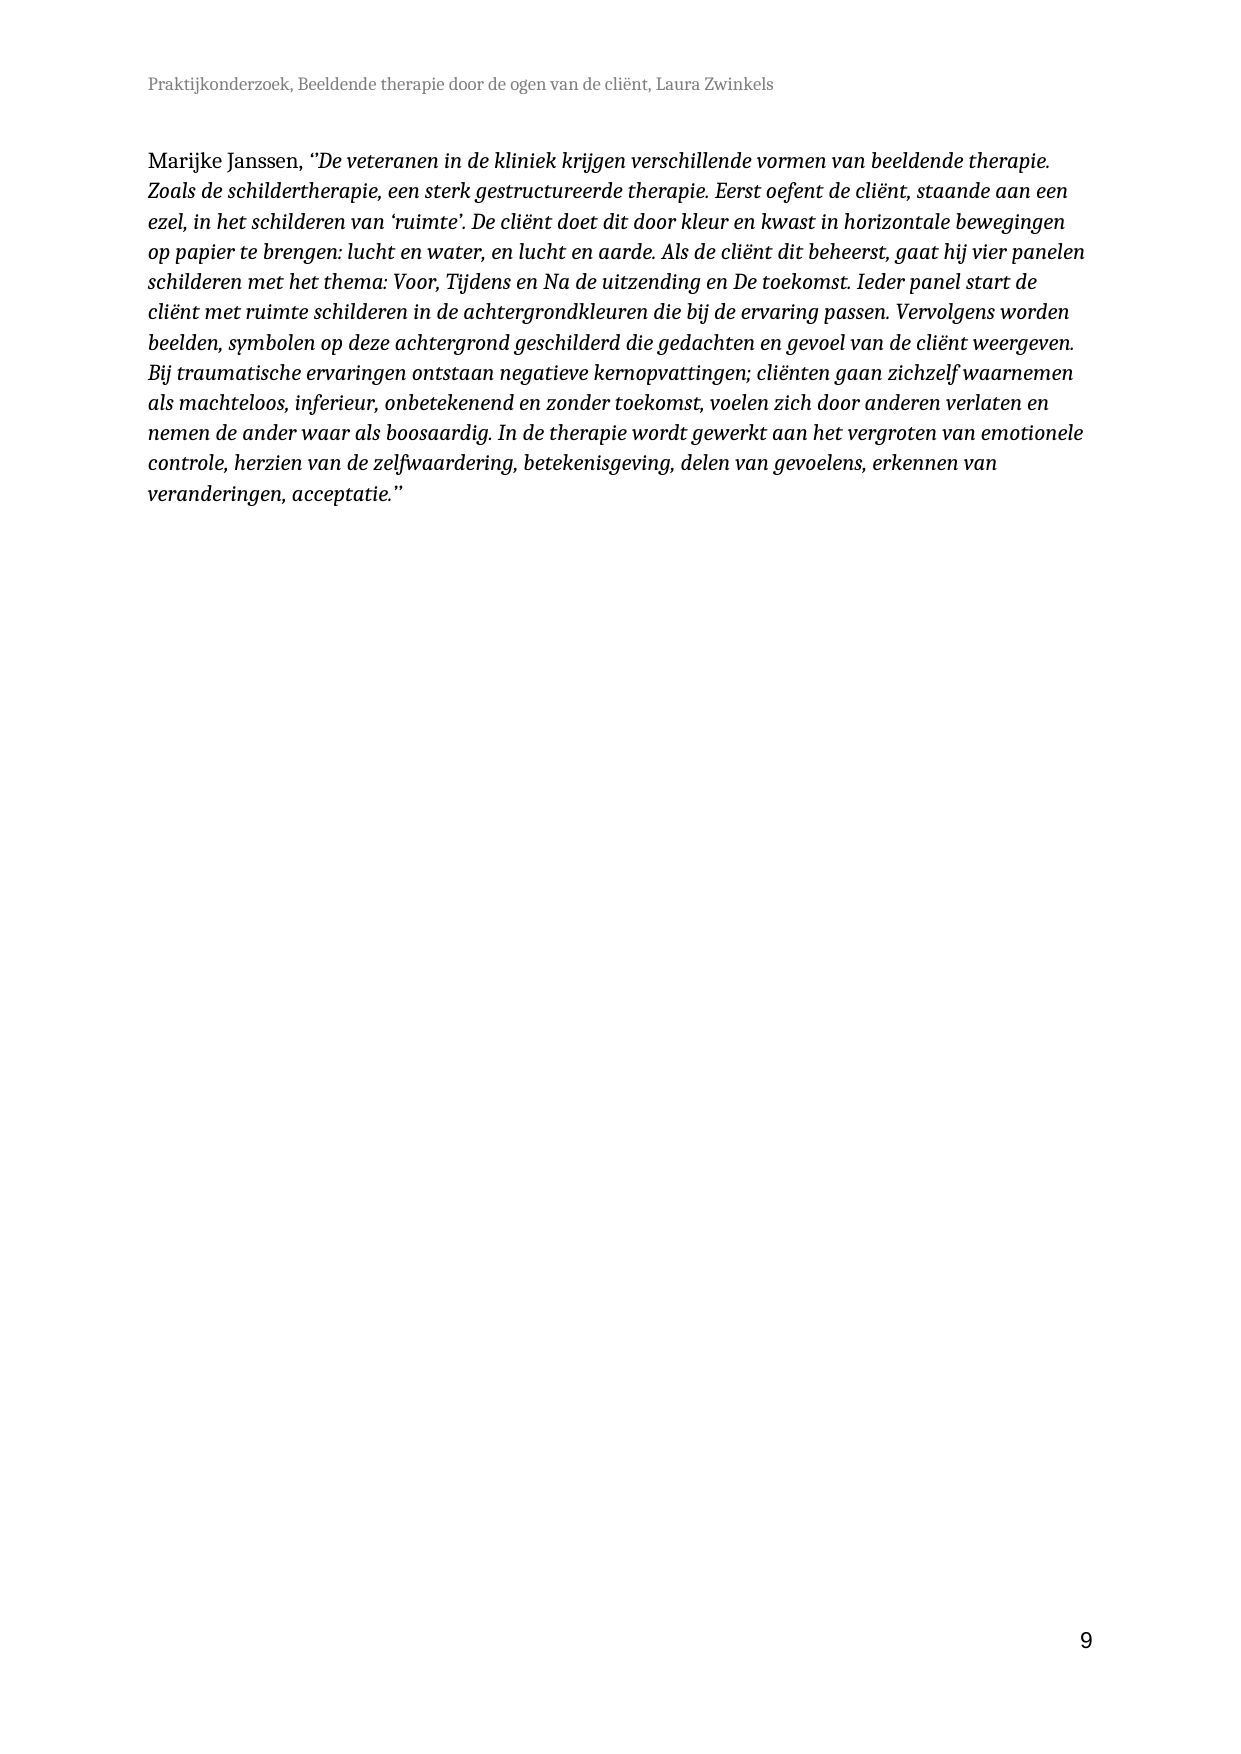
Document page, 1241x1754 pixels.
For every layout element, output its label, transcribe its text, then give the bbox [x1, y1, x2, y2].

text Marijke Janssen, ‘’De veteranen in de kliniek krijgen verschillende vormen van beeldende therapie. Zoals de schildertherapie, een sterk gestructureerde therapie. Eerst oefent de cliënt, staande aan een ezel, in het schilderen van ‘ruimte’. De cliënt doet dit door kleur en kwast in horizontale bewegingen op papier te brengen: lucht en water, en lucht en aarde. Als de cliënt dit beheerst, gaat hij vier panelen schilderen met het thema: Voor, Tijdens en Na de uitzending en De toekomst. Ieder panel start de cliënt met ruimte schilderen in de achtergrondkleuren die bij de ervaring passen. Vervolgens worden beelden, symbolen op deze achtergrond geschilderd die gedachten en gevoel van de cliënt weergeven. Bij traumatische ervaringen ontstaan negatieve kernopvattingen; cliënten gaan zichzelf waarnemen als machteloos, inferieur, onbetekenend en zonder toekomst, voelen zich door anderen verlaten en nemen de ander waar als boosaardig. In de therapie wordt gewerkt aan het vergroten van emotionele controle, herzien van de zelfwaardering, betekenisgeving, delen van gevoelens, erkennen van veranderingen, acceptatie.’’ [148, 148, 1093, 507]
